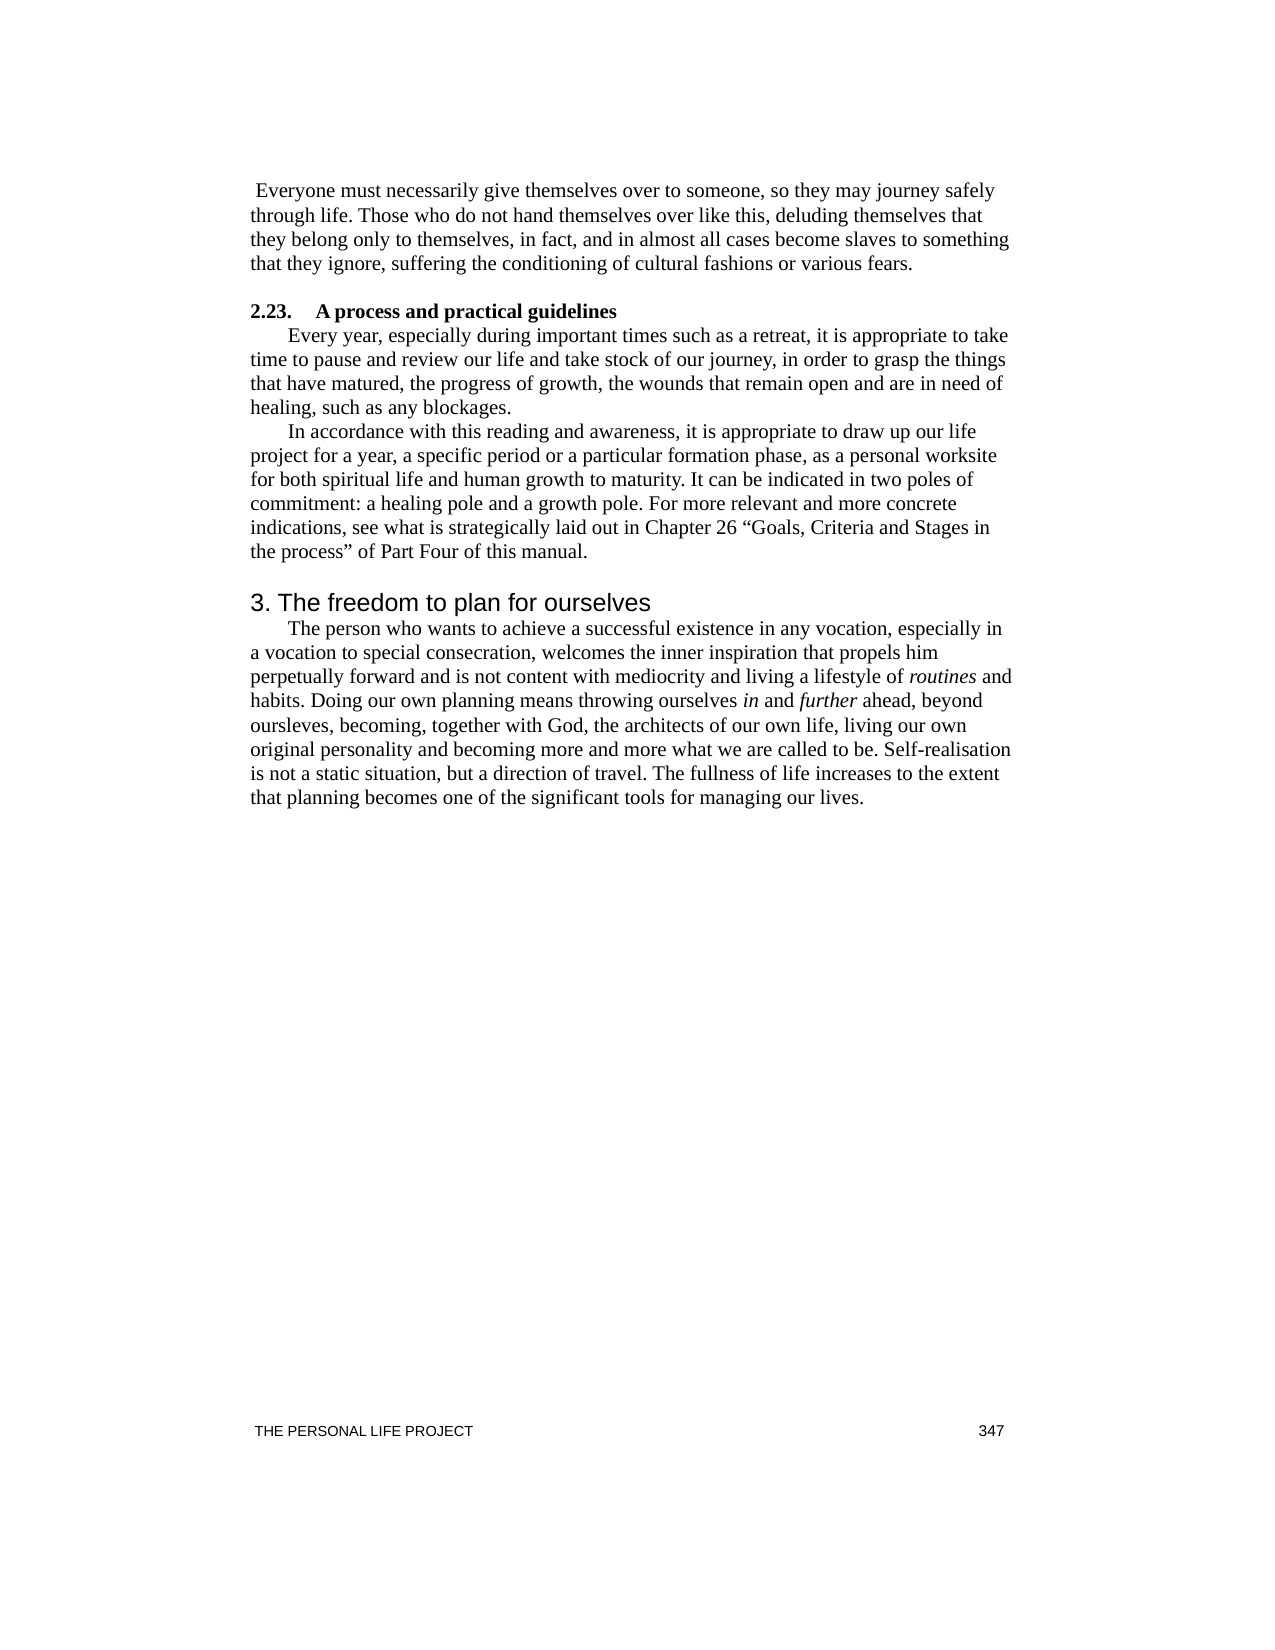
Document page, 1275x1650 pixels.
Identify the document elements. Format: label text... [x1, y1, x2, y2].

text The person who wants to achieve a successful existence in any vocation, especially in a vocation to special consecration, welcomes the inner inspiration that propels him perpetually forward and is not content with mediocrity and living a lifestyle of routines and habits. Doing our own planning means throwing ourselves in and further ahead, beyond oursleves, becoming, together with God, the architects of our own life, living our own original personality and becoming more and more what we are called to be. Self-realisation is not a static situation, but a direction of travel. The fullness of life increases to the extent that planning becomes one of the significant tools for managing our lives. [250, 616, 1014, 809]
text Every year, especially during important times such as a retreat, it is appropriate to take time to pause and review our life and take stock of our journey, in order to grasp the things that have matured, the progress of growth, the wounds that remain open and are in need of healing, such as any blockages. [250, 323, 1014, 419]
subtitle 3. The freedom to plan for ourselves [250, 587, 1014, 616]
text Everyone must necessarily give themselves over to someone, so they may journey safely through life. Those who do not hand themselves over like this, deluding themselves that they belong only to themselves, in fact, and in almost all cases become slaves to something that they ignore, suffering the conditioning of cultural fashions or various fears. [250, 178, 1014, 275]
text In accordance with this reading and awareness, it is appropriate to draw up our life project for a year, a specific period or a particular formation phase, as a personal worksite for both spiritual life and human growth to maturity. It can be indicated in two poles of commitment: a healing pole and a growth pole. For more relevant and more concrete indications, see what is strategically laid out in Chapter 26 “Goals, Criteria and Stages in the process” of Part Four of this manual. [250, 419, 1014, 563]
list A process and practical guidelines [250, 299, 1014, 323]
